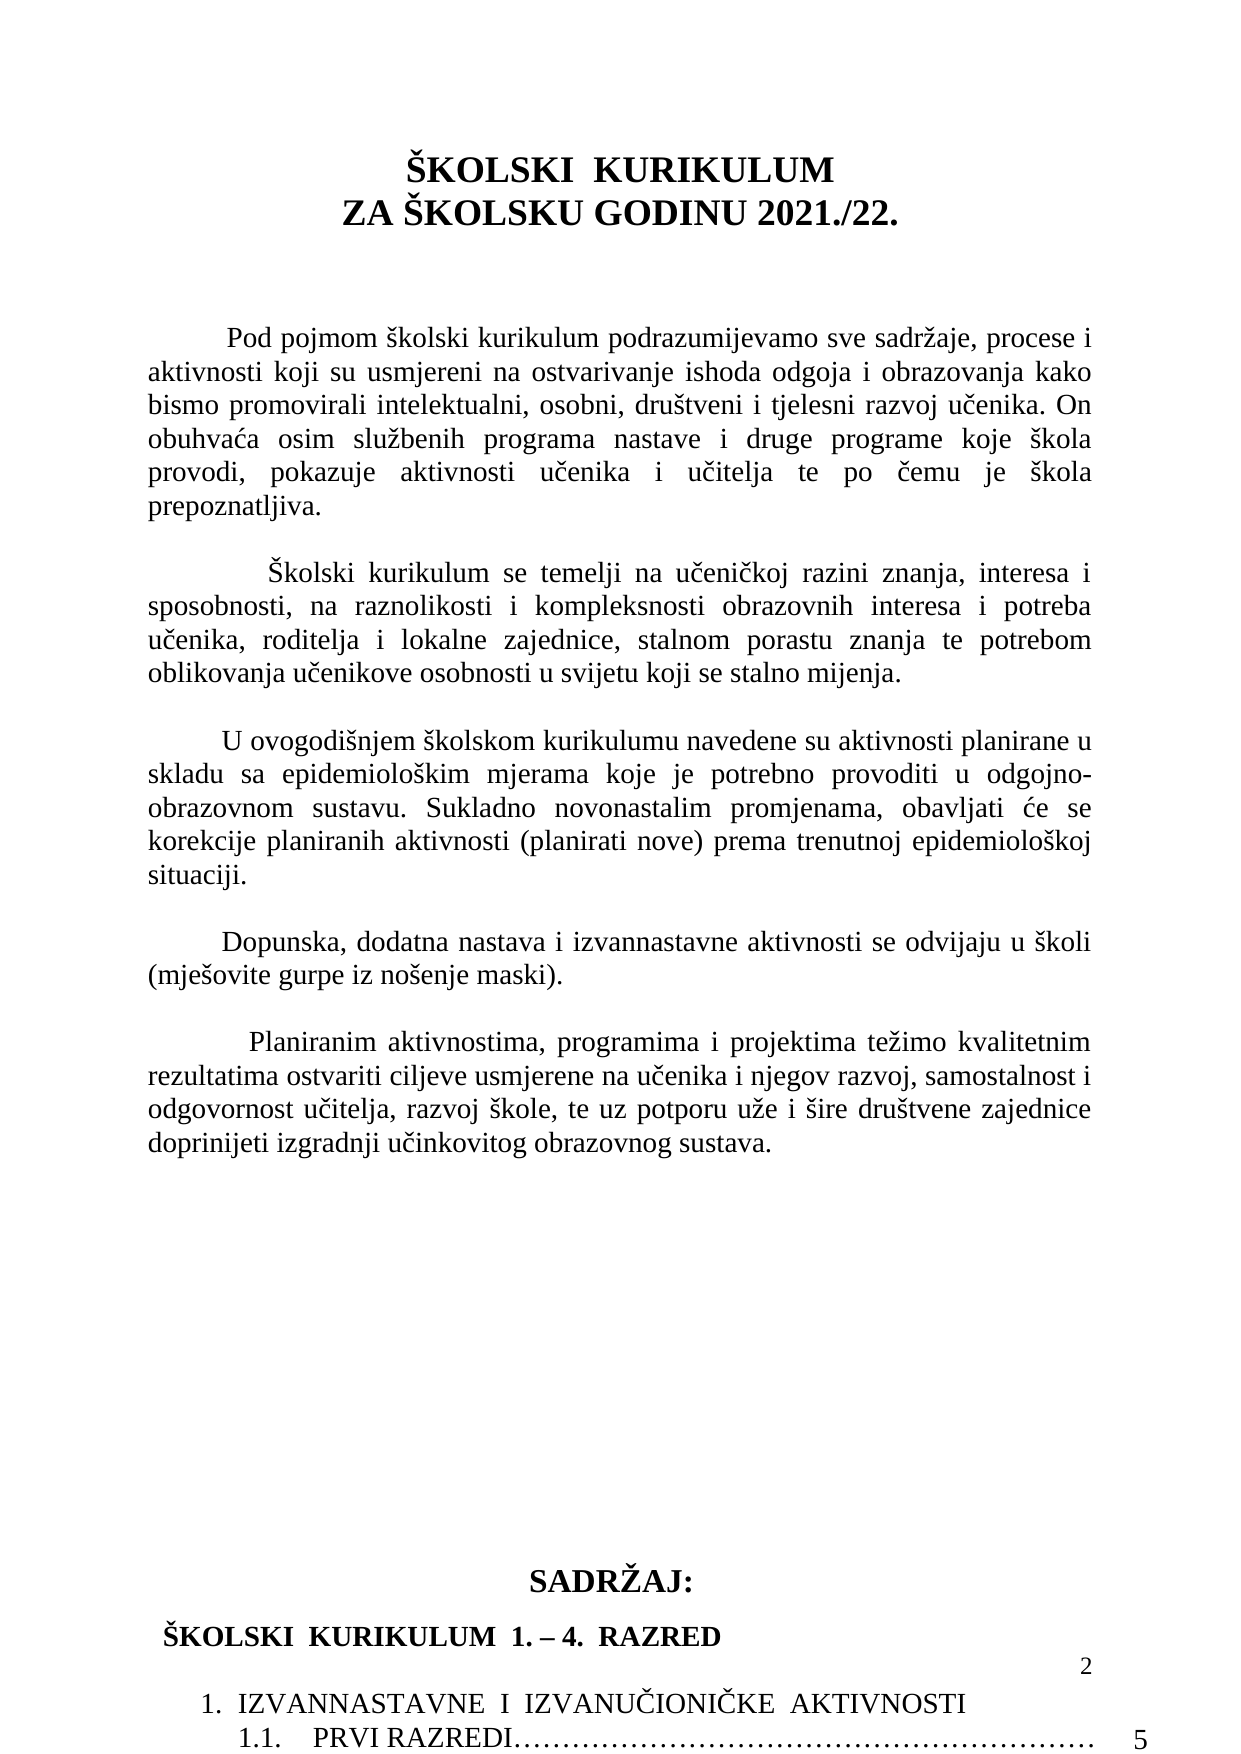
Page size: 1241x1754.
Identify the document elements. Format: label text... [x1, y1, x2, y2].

text Pod pojmom školski kurikulum podrazumijevamo sve sadržaje, procese i aktivnosti koji su usmjereni na ostvarivanje ishoda odgoja i obrazovanja kako bismo promovirali intelektualni, osobni, društveni i tjelesni razvoj učenika. On obuhvaća osim službenih programa nastave i druge programe koje škola provodi, pokazuje aktivnosti učenika i učitelja te po čemu je škola prepoznatljiva. [148, 320, 1093, 521]
text U ovogodišnjem školskom kurikulumu navedene su aktivnosti planirane u skladu sa epidemiološkim mjerama koje je potrebno provoditi u odgojno-obrazovnom sustavu. Sukladno novonastalim promjenama, obavljati će se korekcije planiranih aktivnosti (planirati nove) prema trenutnoj epidemiološkoj situaciji. [148, 723, 1093, 890]
text Školski kurikulum se temelji na učeničkoj razini znanja, interesa i sposobnosti, na raznolikosti i kompleksnosti obrazovnih interesa i potreba učenika, roditelja i lokalne zajednice, stalnom porastu znanja te potrebom oblikovanja učenikove osobnosti u svijetu koji se stalno mijenja. [148, 555, 1093, 689]
text Planiranim aktivnostima, programima i projektima težimo kvalitetnim rezultatima ostvariti ciljeve usmjerene na učenika i njegov razvoj, samostalnost i odgovornost učitelja, razvoj škole, te uz potporu uže i šire društvene zajednice doprinijeti izgradnji učinkovitog obrazovnog sustava. [148, 1024, 1093, 1159]
list SADRŽAJ: [148, 1561, 1093, 1599]
text Dopunska, dodatna nastava i izvannastavne aktivnosti se odvijaju u školi (mješovite gurpe iz nošenje maski). [148, 924, 1093, 991]
text ŠKOLSKI KURIKULUM [148, 148, 1093, 191]
text ZA ŠKOLSKU GODINU 2021./22. [148, 191, 1093, 234]
